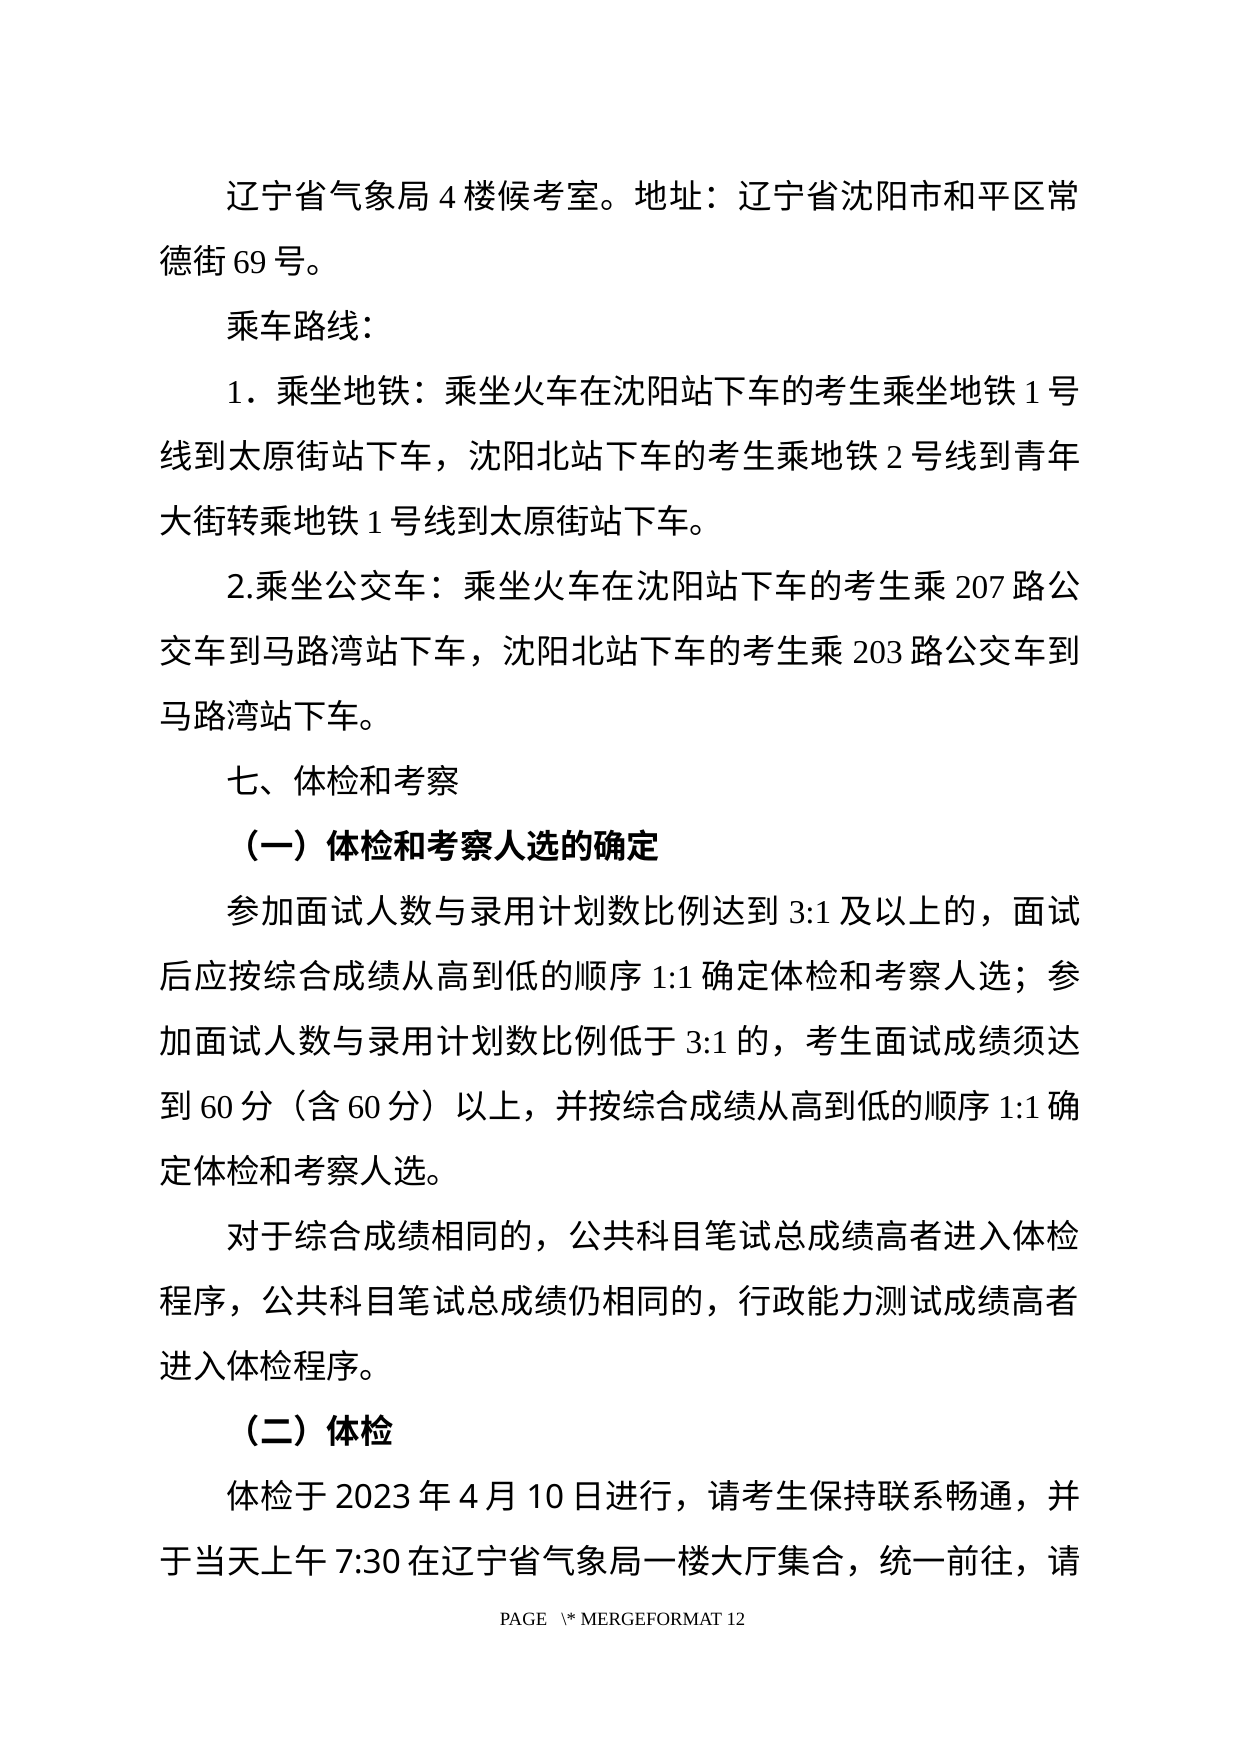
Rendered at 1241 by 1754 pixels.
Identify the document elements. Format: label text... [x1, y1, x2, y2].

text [159, 1462, 1081, 1592]
text 七、体检和考察 [159, 747, 1081, 812]
text （一）体检和考察人选的确定 [159, 812, 1081, 877]
text （二）体检 [159, 1397, 1081, 1462]
text 参加面试人数与录用计划数比例达到3:1及以上的，面试后应按综合成绩从高到低的顺序1:1确定体检和考察人选；参加面试人数与录用计划数比例低于3:1的，考生面试成绩须达到60分（含60分）以上，并按综合成绩从高到低的顺序1:1确定体检和考察人选。 [159, 877, 1081, 1202]
text 乘车路线： [159, 292, 1081, 357]
list 乘坐地铁：乘坐火车在沈阳站下车的考生乘坐地铁1号线到太原街站下车，沈阳北站下车的考生乘地铁2号线到青年大街转乘地铁1号线到太原街站下车。 [159, 357, 1081, 552]
text 对于综合成绩相同的，公共科目笔试总成绩高者进入体检程序，公共科目笔试总成绩仍相同的，行政能力测试成绩高者进入体检程序。 [159, 1202, 1081, 1397]
text 2.乘坐公交车：乘坐火车在沈阳站下车的考生乘207路公交车到马路湾站下车，沈阳北站下车的考生乘203路公交车到马路湾站下车。 [159, 552, 1081, 747]
text 辽宁省气象局4楼候考室。地址：辽宁省沈阳市和平区常德街69号。 [159, 162, 1081, 292]
